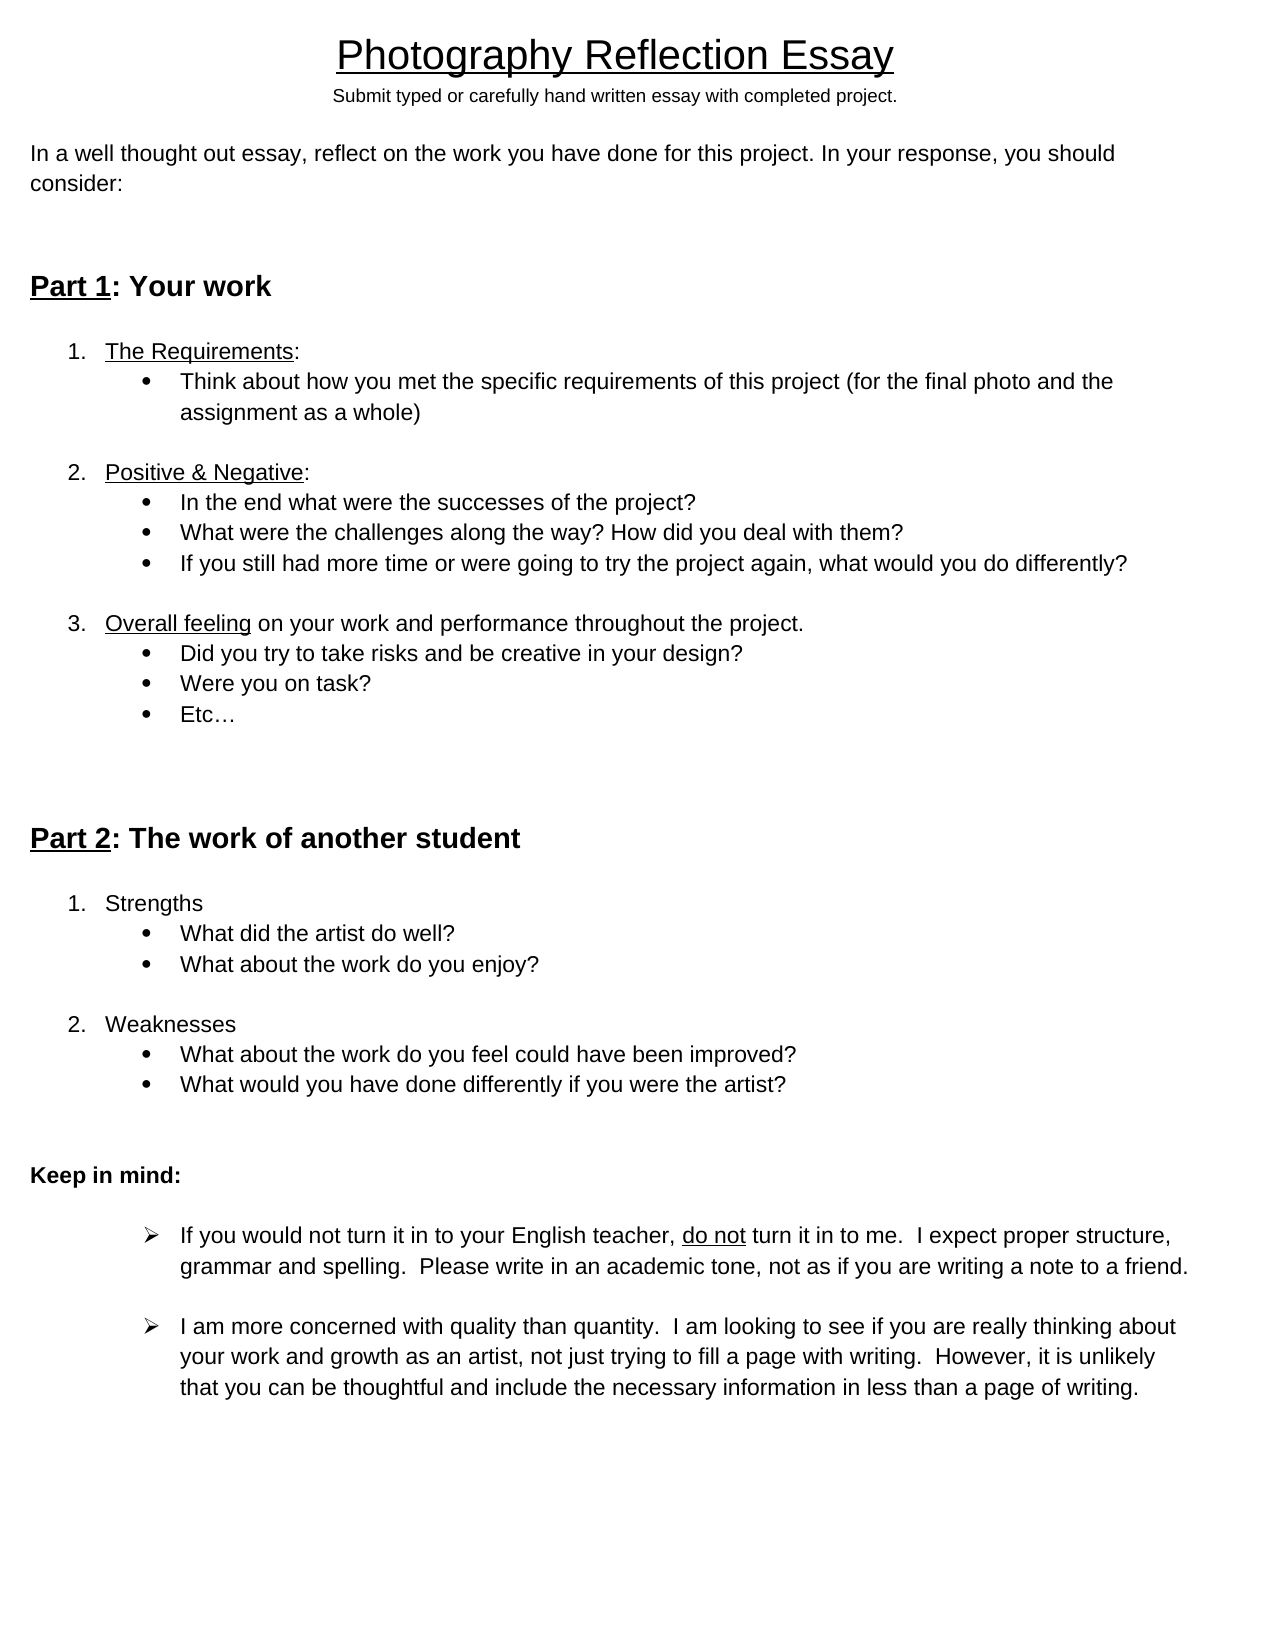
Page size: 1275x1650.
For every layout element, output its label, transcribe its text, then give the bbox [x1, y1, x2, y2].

list What would you have done differently if you were the artist? [142, 1071, 1200, 1098]
text Photography Reflection Essay [30, 30, 1200, 78]
list I am more concerned with quality than quantity. I am looking to see if you are really thinking about your work and growth as an artist, not just trying to fill a page with writing. However, it is unlikely that you can be thoughtful and include the necessary information in less than a page of writing. [142, 1313, 1200, 1400]
list In the end what were the successes of the project? [142, 489, 1200, 515]
list If you would not turn it in to your English teacher, do not turn it in to me. I expect proper structure, grammar and spelling. Please write in an academic tone, not as if you are writing a note to a friend. [142, 1222, 1200, 1279]
list Weaknesses [67, 1011, 1200, 1037]
list Did you try to take risks and be creative in your design? [142, 640, 1200, 666]
list Etc… [142, 701, 1200, 727]
list Strengths [67, 890, 1200, 916]
list What about the work do you enjoy? [142, 951, 1200, 977]
text Submit typed or carefully hand written essay with completed project. [30, 85, 1200, 107]
list Think about how you met the specific requirements of this project (for the final photo and the assignment as a whole) [142, 368, 1200, 425]
text Keep in mind: [30, 1162, 1200, 1188]
text Part 1: Your work [30, 269, 1200, 303]
list What about the work do you feel could have been improved? [142, 1041, 1200, 1067]
list What did the artist do well? [142, 920, 1200, 947]
list The Requirements: [67, 338, 1200, 364]
list Were you on task? [142, 670, 1200, 697]
text Part 2: The work of another student [30, 821, 1200, 855]
text In a well thought out essay, reflect on the work you have done for this project. In your response, you should consider: [30, 140, 1200, 197]
list If you still had more time or were going to try the project again, what would you do differently? [142, 549, 1200, 576]
list Positive & Negative: [67, 459, 1200, 485]
list Overall feeling on your work and performance throughout the project. [67, 610, 1200, 636]
list What were the challenges along the way? How did you deal with them? [142, 519, 1200, 546]
